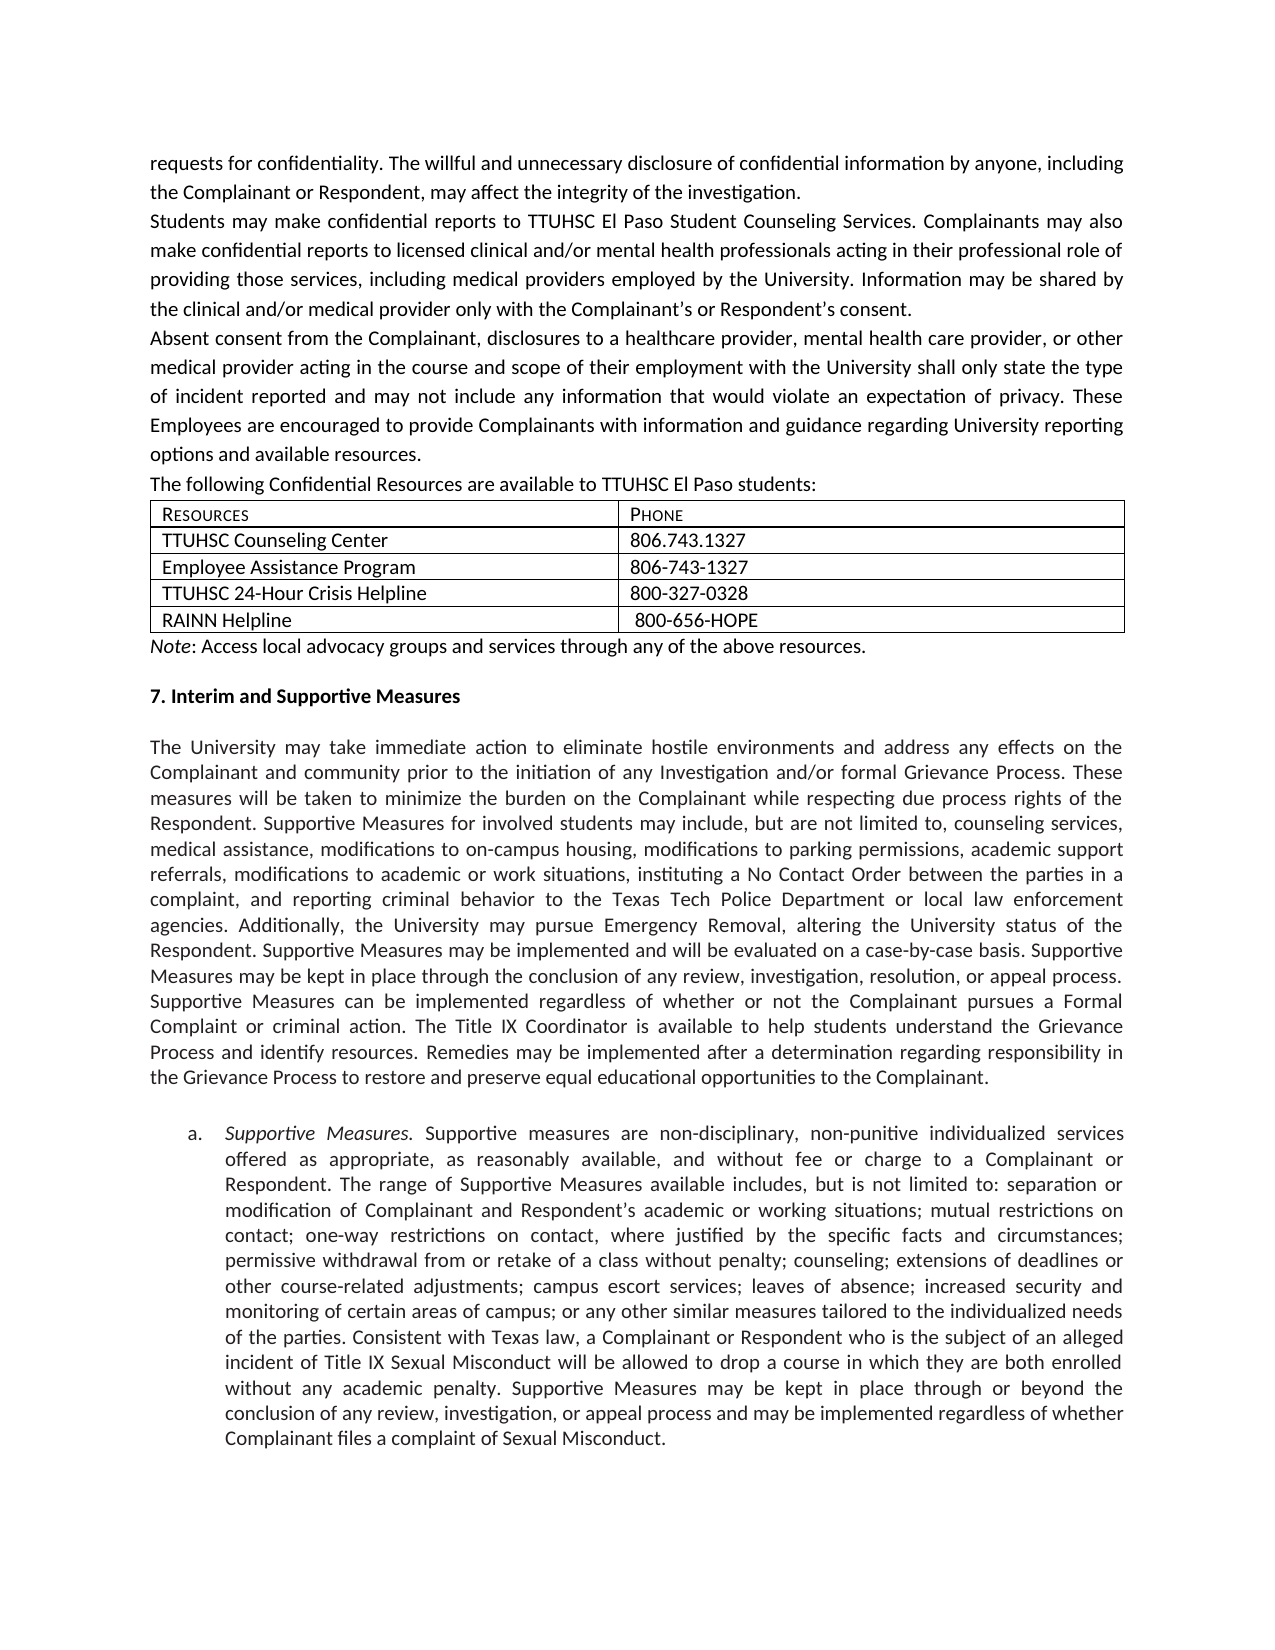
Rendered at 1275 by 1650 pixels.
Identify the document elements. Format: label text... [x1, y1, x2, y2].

text 7. Interim and Supportive Measures [150, 683, 1125, 709]
table_cell 806-743-1327 [619, 554, 1124, 579]
text The following Confidential Resources are available to TTUHSC El Paso students: [150, 471, 1125, 496]
table_cell TTUHSC Counseling Center [151, 528, 618, 553]
table_cell TTUHSC 24-Hour Crisis Helpline [151, 580, 618, 606]
list Supportive Measures. Supportive measures are non-disciplinary, non-punitive individualized services offered as appropriate, as reasonably available, and without fee or charge to a Complainant or Respondent. The range of Supportive Measures available includes, but is not limited to: separation or modification of Complainant and Respondent’s academic or working situations; mutual restrictions on contact; one-way restrictions on contact, where justified by the specific facts and circumstances; permissive withdrawal from or retake of a class without penalty; counseling; extensions of deadlines or other course-related adjustments; campus escort services; leaves of absence; increased security and monitoring of certain areas of campus; or any other similar measures tailored to the individualized needs of the parties. Consistent with Texas law, a Complainant or Respondent who is the subject of an alleged incident of Title IX Sexual Misconduct will be allowed to drop a course in which they are both enrolled without any academic penalty. Supportive Measures may be kept in place through or beyond the conclusion of any review, investigation, or appeal process and may be implemented regardless of whether Complainant files a complaint of Sexual Misconduct. [187, 1121, 1125, 1451]
table_cell RAINN Helpline [151, 607, 618, 632]
table_cell 806.743.1327 [619, 528, 1124, 553]
table_cell 800-656-HOPE [619, 607, 1124, 632]
table_header Phone [619, 501, 1124, 526]
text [150, 150, 1125, 204]
table_cell Employee Assistance Program [151, 554, 618, 579]
text Students may make confidential reports to TTUHSC El Paso Student Counseling Services. Complainants may also make confidential reports to licensed clinical and/or mental health professionals acting in their professional role of providing those services, including medical providers employed by the University. Information may be shared by the clinical and/or medical provider only with the Complainant’s or Respondent’s consent. [150, 208, 1125, 321]
text Absent consent from the Complainant, disclosures to a healthcare provider, mental health care provider, or other medical provider acting in the course and scope of their employment with the University shall only state the type of incident reported and may not include any information that would violate an expectation of privacy. These Employees are encouraged to provide Complainants with information and guidance regarding University reporting options and available resources. [150, 325, 1125, 467]
text The University may take immediate action to eliminate hostile environments and address any effects on the Complainant and community prior to the initiation of any Investigation and/or formal Grievance Process. These measures will be taken to minimize the burden on the Complainant while respecting due process rights of the Respondent. Supportive Measures for involved students may include, but are not limited to, counseling services, medical assistance, modifications to on-campus housing, modifications to parking permissions, academic support referrals, modifications to academic or work situations, instituting a No Contact Order between the parties in a complaint, and reporting criminal behavior to the Texas Tech Police Department or local law enforcement agencies. Additionally, the University may pursue Emergency Removal, altering the University status of the Respondent. Supportive Measures may be implemented and will be evaluated on a case-by-case basis. Supportive Measures may be kept in place through the conclusion of any review, investigation, resolution, or appeal process. Supportive Measures can be implemented regardless of whether or not the Complainant pursues a Formal Complaint or criminal action. The Title IX Coordinator is available to help students understand the Grievance Process and identify resources. Remedies may be implemented after a determination regarding responsibility in the Grievance Process to restore and preserve equal educational opportunities to the Complainant. [150, 734, 1125, 1090]
text Note: Access local advocacy groups and services through any of the above resources. [150, 633, 1125, 659]
table_cell 800-327-0328 [619, 580, 1124, 606]
table_header Resources [151, 501, 618, 526]
